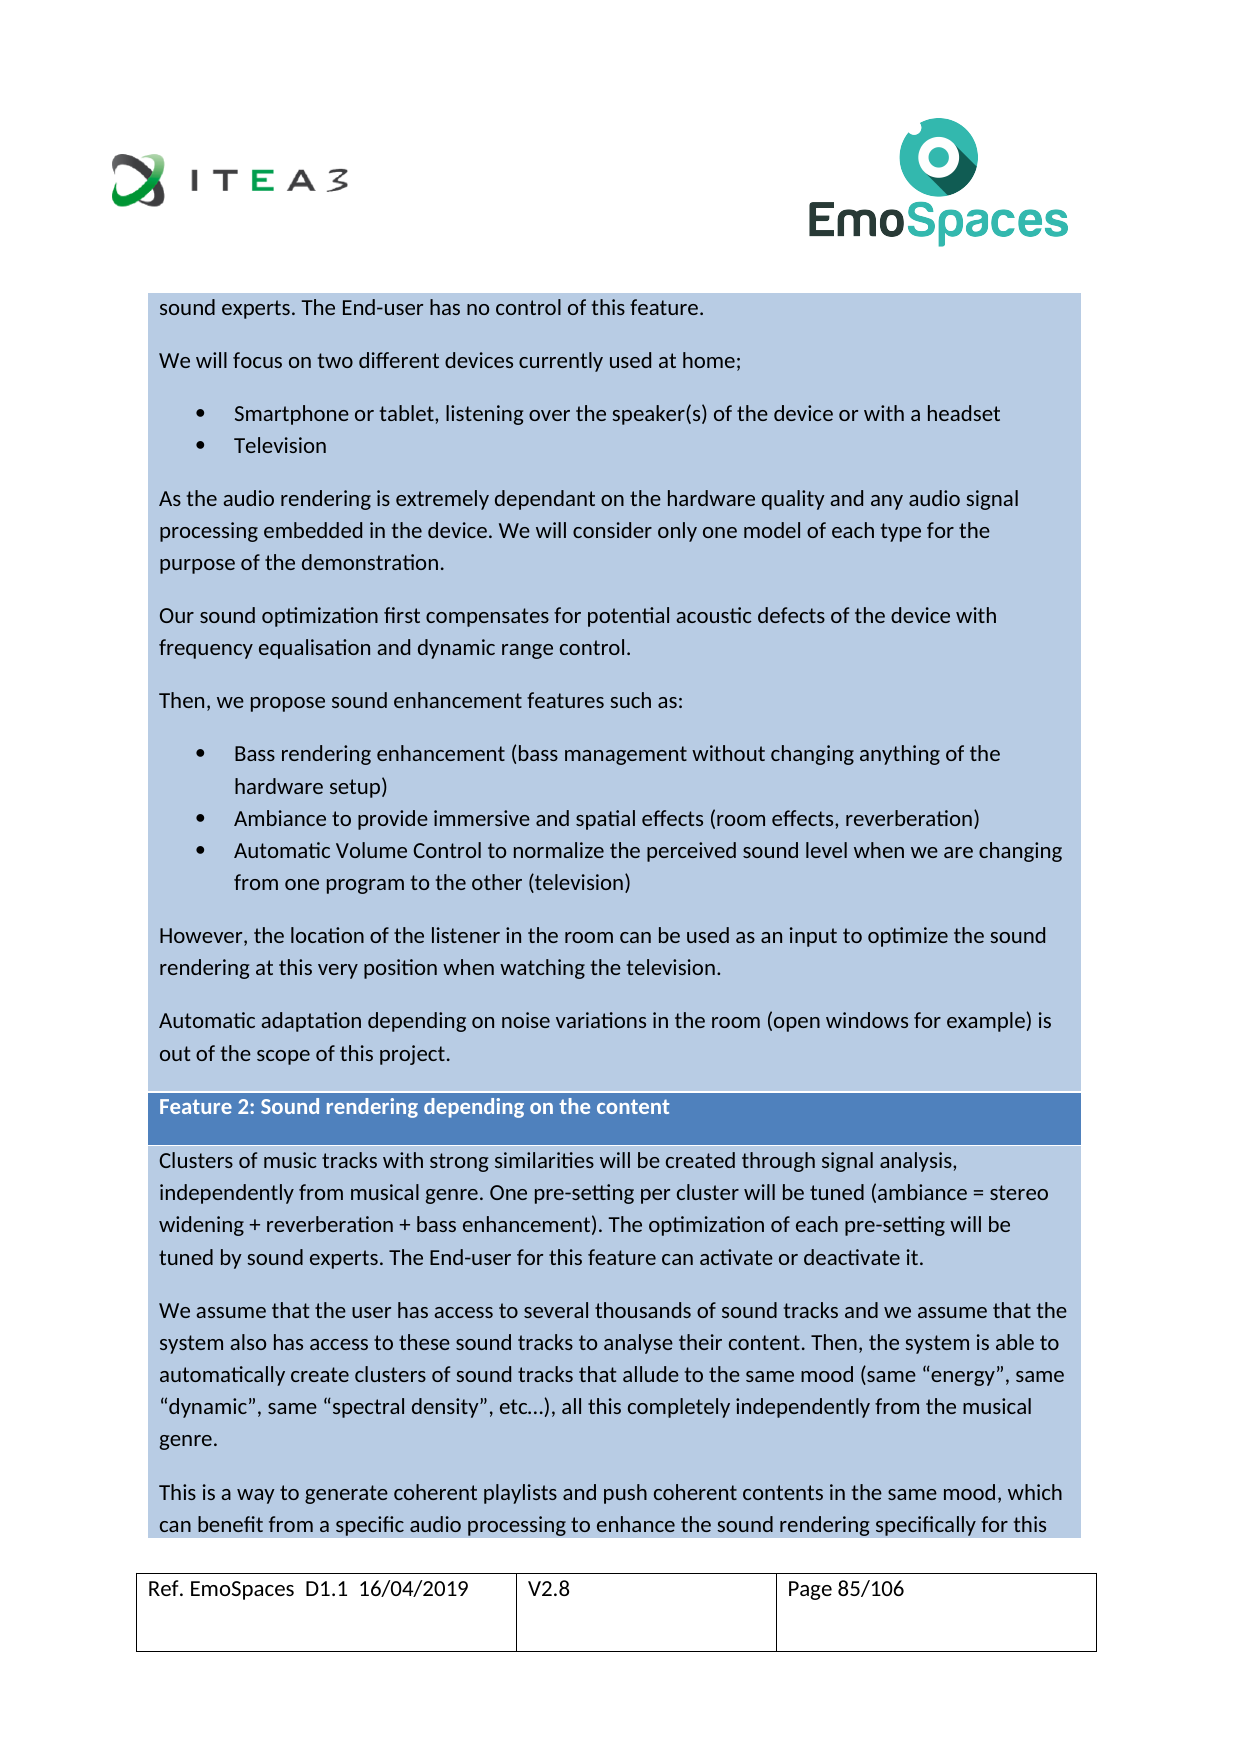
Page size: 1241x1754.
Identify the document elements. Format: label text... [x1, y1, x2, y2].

picture [108, 146, 357, 213]
picture [784, 73, 1093, 292]
table_cell Feature 2: Sound rendering depending on the content [148, 1093, 1081, 1145]
